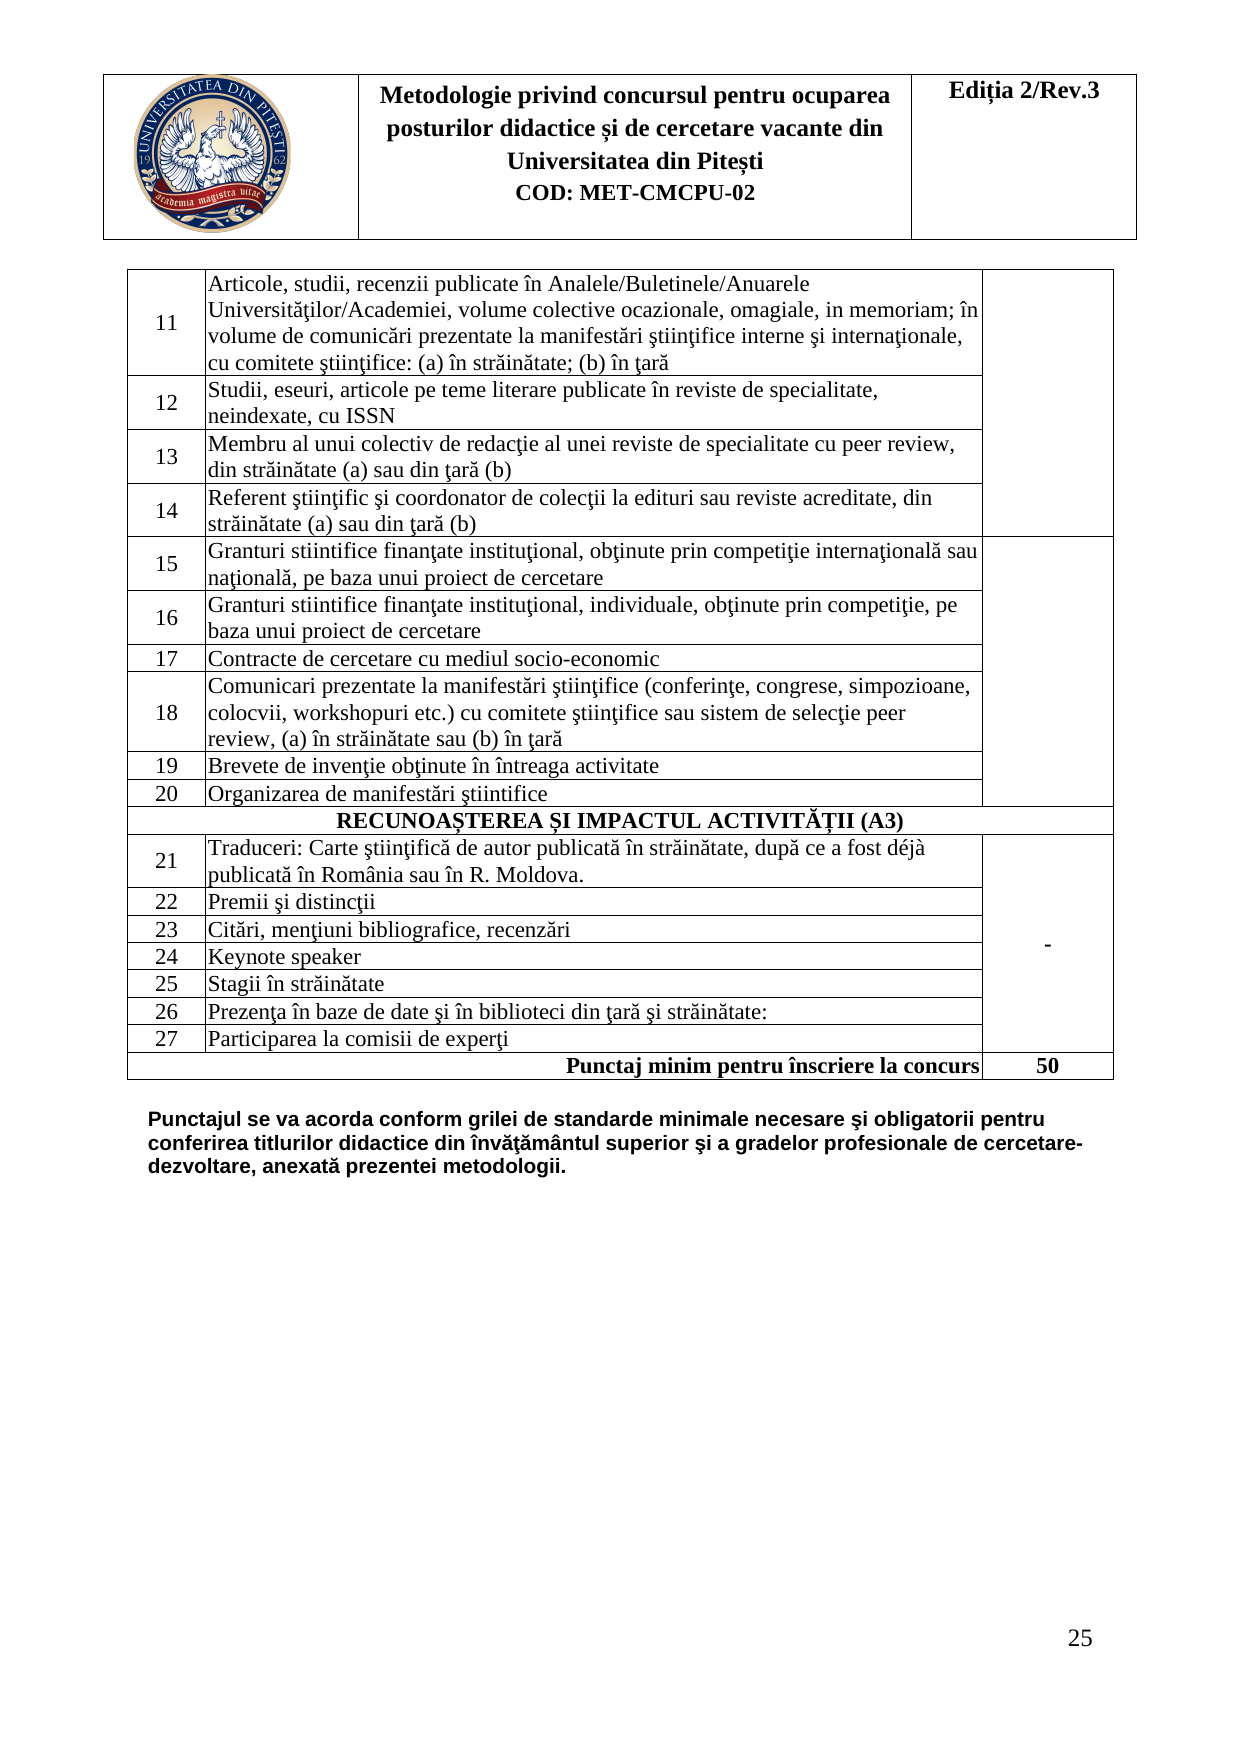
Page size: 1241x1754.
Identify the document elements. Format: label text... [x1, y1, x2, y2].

table_cell 23 [128, 916, 205, 942]
table_cell Articole, studii, recenzii publicate în Analele/Buletinele/Anuarele Universităţilor/Academiei, volume colective ocazionale, omagiale, in memoriam; în volume de comunicări prezentate la manifestări ştiinţifice interne şi internaţionale, cu comitete ştiinţifice: (a) în străinătate; (b) în ţară [206, 270, 982, 375]
table_cell RECUNOAȘTEREA ȘI IMPACTUL ACTIVITĂȚII (A3) [128, 807, 1113, 833]
table_cell 20 [128, 780, 205, 806]
table_cell 18 [128, 672, 205, 751]
table_cell 11 [128, 270, 205, 375]
table_cell Membru al unui colectiv de redacţie al unei reviste de specialitate cu peer review, din străinătate (a) sau din ţară (b) [206, 430, 982, 482]
table_cell - [983, 835, 1113, 1052]
table_cell Prezenţa în baze de date şi în biblioteci din ţară şi străinătate: [206, 998, 982, 1024]
table_cell 19 [128, 752, 205, 779]
table_cell Referent ştiinţific şi coordonator de colecţii la edituri sau reviste acreditate, din străinătate (a) sau din ţară (b) [206, 484, 982, 536]
table_cell Contracte de cercetare cu mediul socio-economic [206, 645, 982, 671]
table_cell 26 [128, 998, 205, 1024]
table_cell Participarea la comisii de experţi [206, 1025, 982, 1052]
table_cell 17 [128, 645, 205, 671]
table_cell Granturi stiintifice finanţate instituţional, individuale, obţinute prin competiţie, pe baza unui proiect de cercetare [206, 591, 982, 644]
table_cell 25 [128, 970, 205, 997]
table_cell Brevete de invenţie obţinute în întreaga activitate [206, 752, 982, 779]
table_cell Premii şi distincţii [206, 888, 982, 914]
table_cell Keynote speaker [206, 943, 982, 969]
table_cell 15 [128, 537, 205, 590]
table_cell Citări, menţiuni bibliografice, recenzări [206, 916, 982, 942]
table_cell 14 [128, 484, 205, 536]
picture [133, 74, 291, 239]
table_cell Traduceri: Carte ştiinţifică de autor publicată în străinătate, după ce a fost déjà publicată în România sau în R. Moldova. [206, 835, 982, 887]
table_cell 27 [128, 1025, 205, 1052]
table_cell 16 [128, 591, 205, 644]
table_cell Punctaj minim pentru înscriere la concurs [128, 1053, 982, 1079]
table_cell Studii, eseuri, articole pe teme literare publicate în reviste de specialitate, neindexate, cu ISSN [206, 376, 982, 429]
table_cell Organizarea de manifestări ştiintifice [206, 780, 982, 806]
table_cell Granturi stiintifice finanţate instituţional, obţinute prin competiţie internaţională sau naţională, pe baza unui proiect de cercetare [206, 537, 982, 590]
table_cell Comunicari prezentate la manifestări ştiinţifice (conferinţe, congrese, simpozioane, colocvii, workshopuri etc.) cu comitete ştiinţifice sau sistem de selecţie peer review, (a) în străinătate sau (b) în ţară [206, 672, 982, 751]
table_cell 12 [128, 376, 205, 429]
table_cell 13 [128, 430, 205, 482]
table_cell 21 [128, 835, 205, 887]
table_cell Stagii în străinătate [206, 970, 982, 997]
table_cell 22 [128, 888, 205, 914]
table_cell 24 [128, 943, 205, 969]
table_cell [983, 537, 1113, 806]
text Punctajul se va acorda conform grilei de standarde minimale necesare şi obligatorii pentru conferirea titlurilor didactice din învăţământul superior şi a gradelor profesionale de cercetare-dezvoltare, anexată prezentei metodologii. [148, 1106, 1093, 1178]
table_cell 50 [983, 1053, 1113, 1079]
